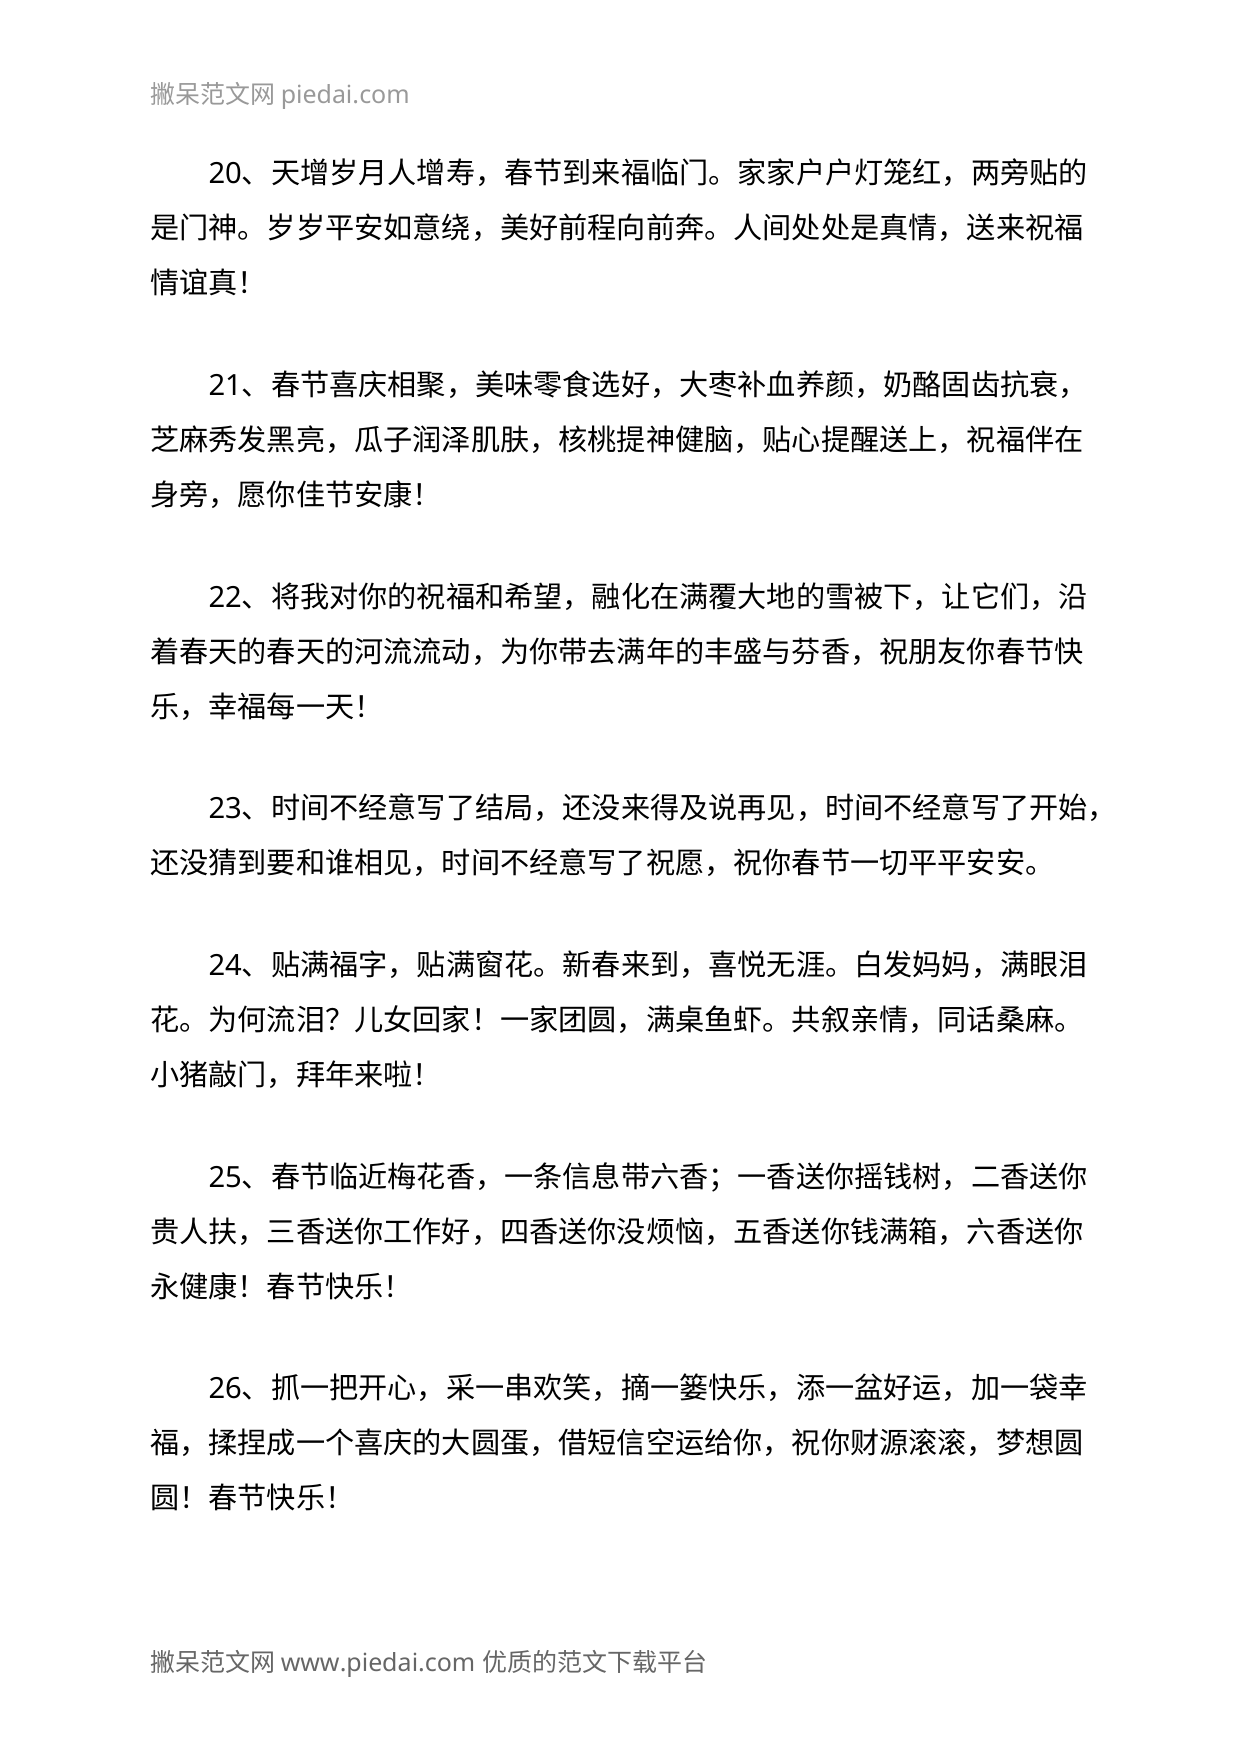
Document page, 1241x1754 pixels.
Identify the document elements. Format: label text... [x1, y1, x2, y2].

text 23、时间不经意写了结局，还没来得及说再见，时间不经意写了开始，还没猜到要和谁相见，时间不经意写了祝愿，祝你春节一切平平安安。 [150, 785, 1090, 882]
text 21、春节喜庆相聚，美味零食选好，大枣补血养颜，奶酪固齿抗衰，芝麻秀发黑亮，瓜子润泽肌肤，核桃提神健脑，贴心提醒送上，祝福伴在身旁，愿你佳节安康！ [150, 362, 1090, 514]
text 26、抓一把开心，采一串欢笑，摘一篓快乐，添一盆好运，加一袋幸福，揉捏成一个喜庆的大圆蛋，借短信空运给你，祝你财源滚滚，梦想圆圆！春节快乐！ [150, 1365, 1090, 1517]
text 24、贴满福字，贴满窗花。新春来到，喜悦无涯。白发妈妈，满眼泪花。为何流泪？儿女回家！一家团圆，满桌鱼虾。共叙亲情，同话桑麻。小猪敲门，拜年来啦！ [150, 942, 1090, 1094]
text 22、将我对你的祝福和希望，融化在满覆大地的雪被下，让它们，沿着春天的春天的河流流动，为你带去满年的丰盛与芬香，祝朋友你春节快乐，幸福每一天！ [150, 573, 1090, 726]
text 20、天增岁月人增寿，春节到来福临门。家家户户灯笼红，两旁贴的是门神。岁岁平安如意绕，美好前程向前奔。人间处处是真情，送来祝福情谊真！ [150, 150, 1090, 302]
text 25、春节临近梅花香，一条信息带六香；一香送你摇钱树，二香送你贵人扶，三香送你工作好，四香送你没烦恼，五香送你钱满箱，六香送你永健康！春节快乐！ [150, 1153, 1090, 1306]
